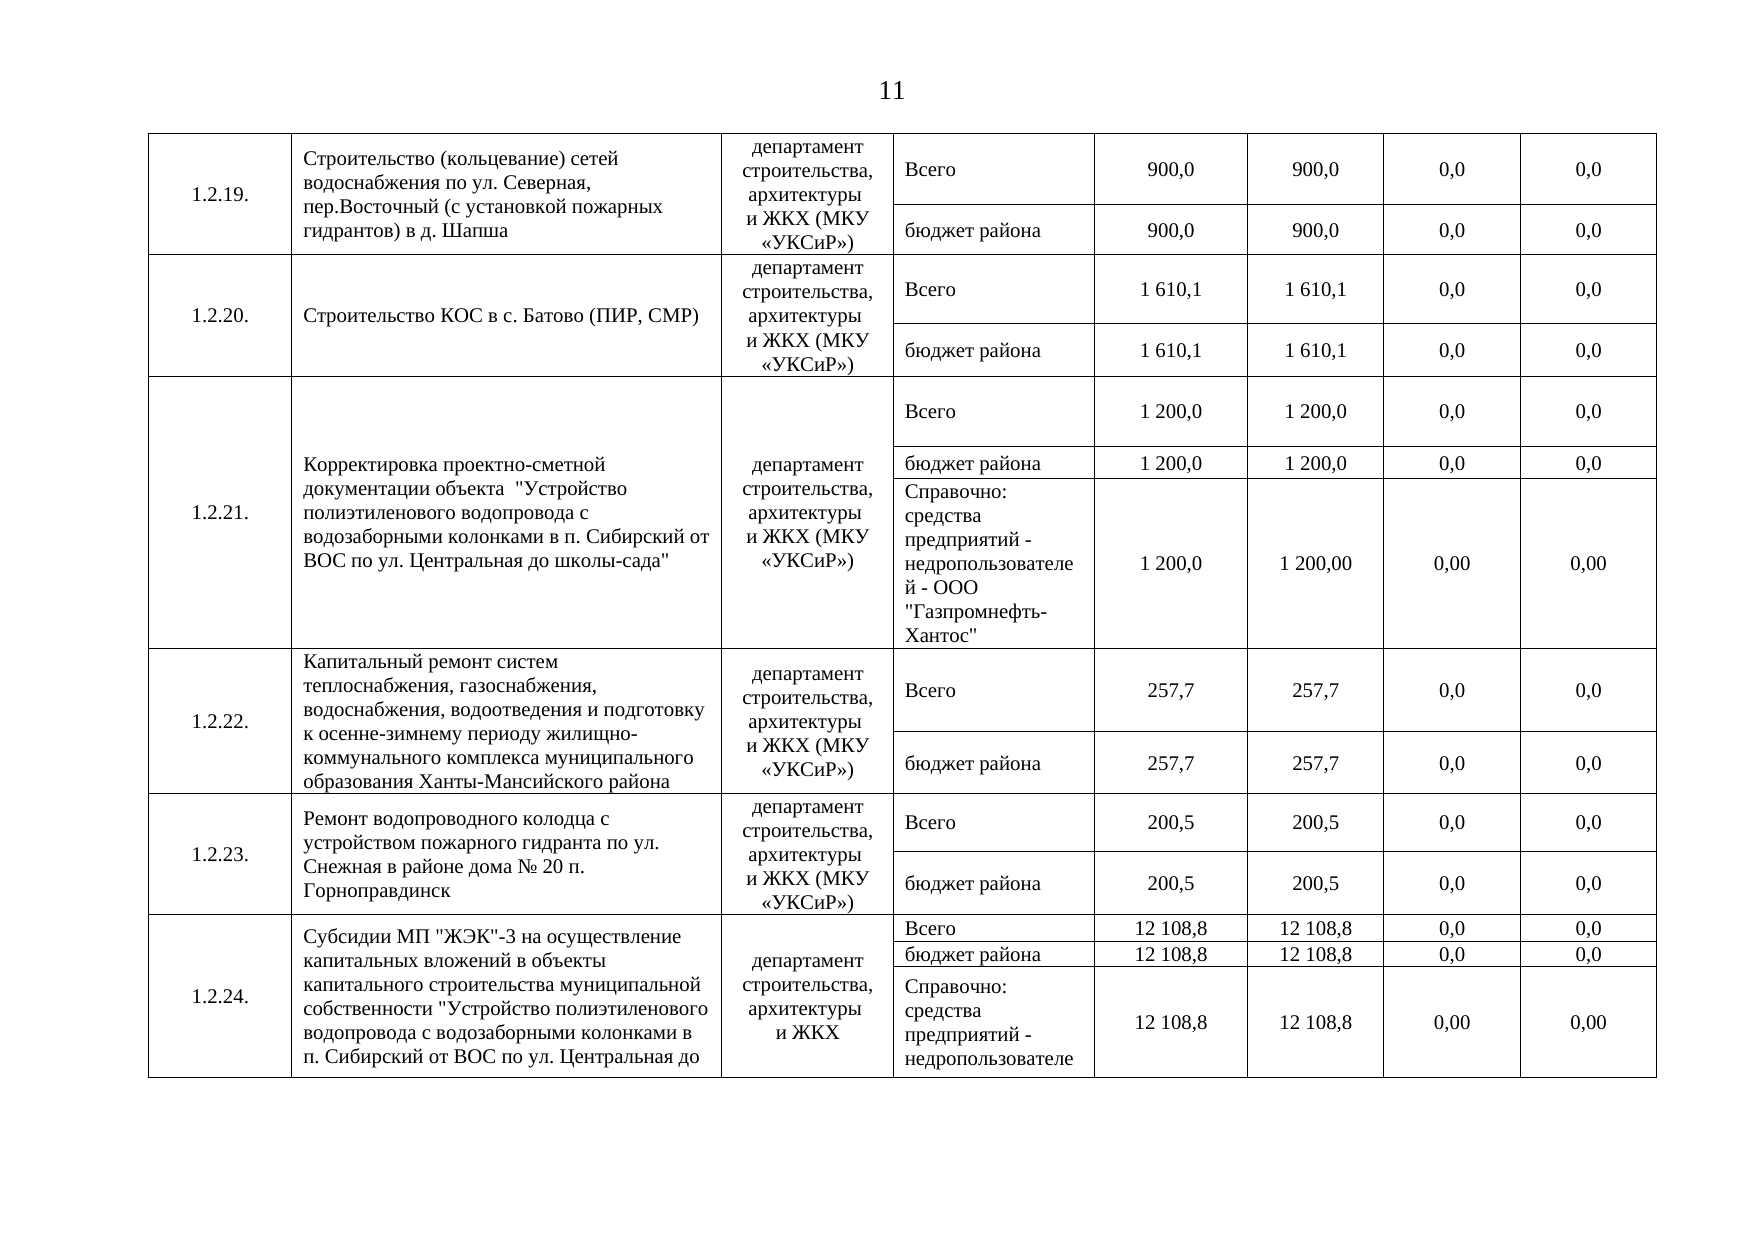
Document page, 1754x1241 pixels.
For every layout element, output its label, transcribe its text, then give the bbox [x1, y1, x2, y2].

table_cell 12 108,8 [1248, 967, 1383, 1077]
table_cell 0,0 [1521, 447, 1656, 478]
table_cell 0,0 [1384, 255, 1520, 322]
table_cell 1 200,0 [1248, 447, 1383, 478]
table_cell бюджет района [894, 205, 1094, 254]
table_cell бюджет района [894, 447, 1094, 478]
table_cell 1 200,0 [1248, 377, 1383, 446]
table_cell Всего [894, 915, 1094, 941]
table_cell 0,0 [1521, 377, 1656, 446]
table_cell 12 108,8 [1248, 915, 1383, 941]
table_cell Всего [894, 794, 1094, 851]
table_cell 1 200,0 [1095, 479, 1247, 647]
table_cell 900,0 [1248, 205, 1383, 254]
table_cell бюджет района [894, 942, 1094, 966]
table_cell 0,0 [1521, 255, 1656, 322]
table_cell 12 108,8 [1095, 942, 1247, 966]
table_cell 1.2.20. [149, 255, 291, 376]
table_cell 0,0 [1384, 324, 1520, 376]
table_cell 257,7 [1248, 649, 1383, 731]
table_cell 1 200,0 [1095, 447, 1247, 478]
table_cell 1.2.21. [149, 377, 291, 647]
table_cell 0,0 [1384, 794, 1520, 851]
table_cell 0,0 [1521, 205, 1656, 254]
table_cell 12 108,8 [1095, 967, 1247, 1077]
table_cell 200,5 [1095, 852, 1247, 914]
table_cell Строительство КОС в с. Батово (ПИР, СМР) [292, 255, 721, 376]
table_cell 0,0 [1384, 649, 1520, 731]
table_cell Капитальный ремонт систем теплоснабжения, газоснабжения, водоснабжения, водоотведения и подготовку к осенне-зимнему периоду жилищно-коммунального комплекса муниципального образования Ханты-Мансийского района [292, 649, 721, 793]
table_cell 900,0 [1095, 134, 1247, 204]
table_cell 0,0 [1521, 794, 1656, 851]
table_cell 0,0 [1521, 324, 1656, 376]
table_cell 0,0 [1384, 852, 1520, 914]
table_cell 0,0 [1521, 134, 1656, 204]
table_cell 0,0 [1384, 134, 1520, 204]
table_cell департамент строительства, архитектуры и ЖКХ [722, 915, 893, 1077]
table_cell 1.2.23. [149, 794, 291, 914]
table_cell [894, 967, 1094, 1077]
table_cell 200,5 [1248, 852, 1383, 914]
table_cell 1.2.22. [149, 649, 291, 793]
table_cell 12 108,8 [1248, 942, 1383, 966]
table_cell Справочно: средства предприятий - недропользователей - ООО "Газпромнефть-Хантос" [894, 479, 1094, 647]
table_cell 257,7 [1095, 732, 1247, 793]
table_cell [722, 134, 893, 254]
table_cell 0,0 [1521, 852, 1656, 914]
table_cell 1 200,00 [1248, 479, 1383, 647]
table_cell 900,0 [1095, 205, 1247, 254]
table_cell 1 610,1 [1095, 255, 1247, 322]
table_cell департамент строительства, архитектуры и ЖКХ (МКУ «УКСиР») [722, 377, 893, 647]
table_cell 257,7 [1095, 649, 1247, 731]
table_cell 1 610,1 [1095, 324, 1247, 376]
table_cell Всего [894, 649, 1094, 731]
table_cell 0,0 [1384, 942, 1520, 966]
table_cell 0,00 [1384, 967, 1520, 1077]
table_cell 0,0 [1521, 649, 1656, 731]
table_cell 900,0 [1248, 134, 1383, 204]
table_cell бюджет района [894, 732, 1094, 793]
table_cell Субсидии МП "ЖЭК"-3 на осуществление капитальных вложений в объекты капитального строительства муниципальной собственности "Устройство полиэтиленового водопровода с водозаборными колонками в п. Сибирский от ВОС по ул. Центральная до школы-сада" [292, 915, 721, 1077]
table_cell Ремонт водопроводного колодца с устройством пожарного гидранта по ул. Снежная в районе дома № 20 п. Горноправдинск [292, 794, 721, 914]
table_cell департамент строительства, архитектуры и ЖКХ (МКУ «УКСиР») [722, 255, 893, 376]
table_cell 0,0 [1521, 732, 1656, 793]
table_cell Всего [894, 377, 1094, 446]
table_cell 0,0 [1521, 942, 1656, 966]
table_cell 1 200,0 [1095, 377, 1247, 446]
table_cell 0,0 [1384, 732, 1520, 793]
table_cell 1.2.19. [149, 134, 291, 254]
table_cell 12 108,8 [1095, 915, 1247, 941]
table_cell бюджет района [894, 852, 1094, 914]
table_cell 0,00 [1521, 967, 1656, 1077]
table_cell Корректировка проектно-сметной документации объекта "Устройство полиэтиленового водопровода с водозаборными колонками в п. Сибирский от ВОС по ул. Центральная до школы-сада" [292, 377, 721, 647]
table_cell 1 610,1 [1248, 255, 1383, 322]
table_cell 257,7 [1248, 732, 1383, 793]
table_cell Строительство (кольцевание) сетей водоснабжения по ул. Северная, пер.Восточный (с установкой пожарных гидрантов) в д. Шапша [292, 134, 721, 254]
table_cell бюджет района [894, 324, 1094, 376]
table_cell 0,0 [1384, 377, 1520, 446]
table_cell Всего [894, 134, 1094, 204]
table_cell 0,00 [1384, 479, 1520, 647]
table_cell 0,0 [1521, 915, 1656, 941]
table_cell 0,0 [1384, 205, 1520, 254]
table_cell 200,5 [1095, 794, 1247, 851]
table_cell департамент строительства, архитектуры и ЖКХ (МКУ «УКСиР») [722, 794, 893, 914]
table_cell 0,00 [1521, 479, 1656, 647]
table_cell 0,0 [1384, 915, 1520, 941]
table_cell 200,5 [1248, 794, 1383, 851]
table_cell 1.2.24. [149, 915, 291, 1077]
table_cell 1 610,1 [1248, 324, 1383, 376]
table_cell 0,0 [1384, 447, 1520, 478]
table_cell Всего [894, 255, 1094, 322]
table_cell департамент строительства, архитектуры и ЖКХ (МКУ «УКСиР») [722, 649, 893, 793]
